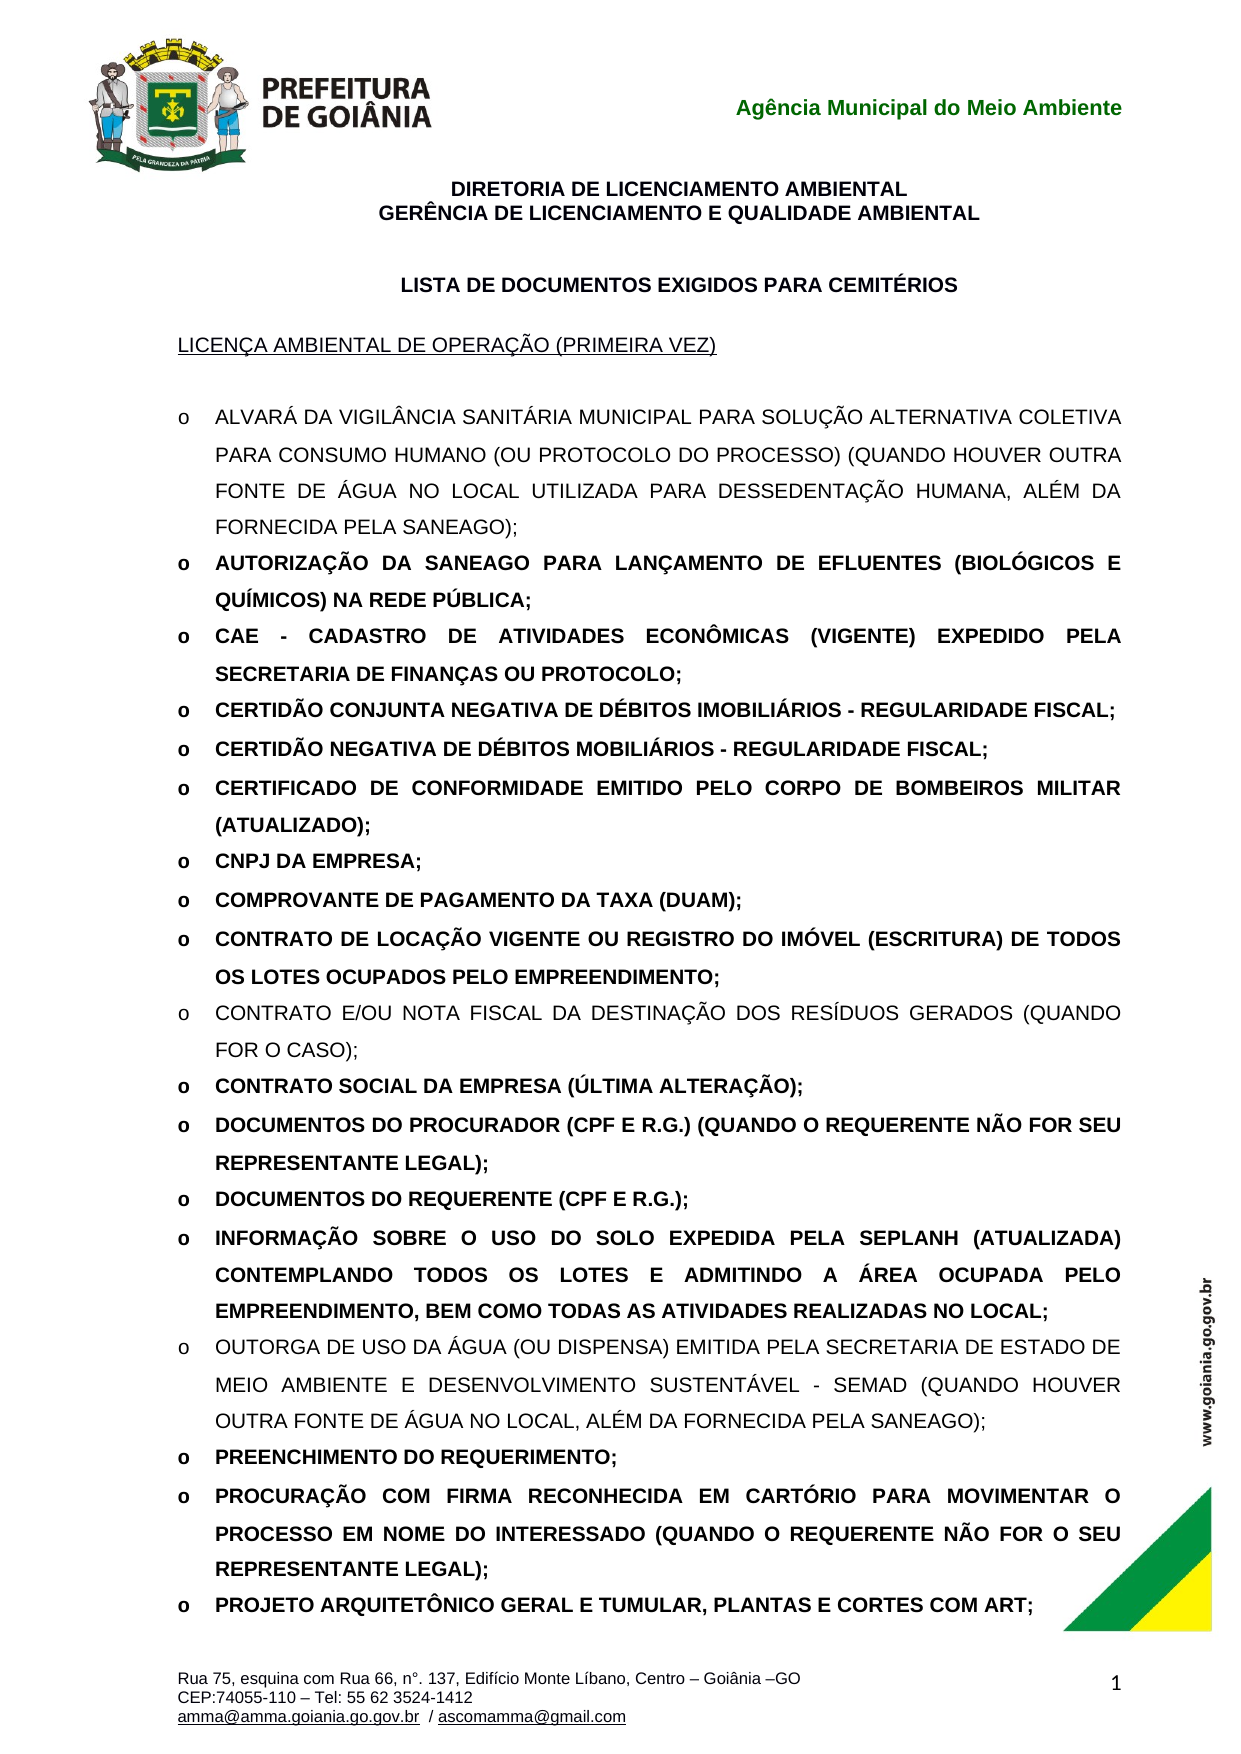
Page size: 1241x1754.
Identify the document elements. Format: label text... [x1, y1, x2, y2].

list CONTRATO SOCIAL DA EMPRESA (ÚLTIMA ALTERAÇÃO); [177, 1074, 1122, 1100]
list PREENCHIMENTO DO REQUERIMENTO; [177, 1445, 1122, 1471]
list COMPROVANTE DE PAGAMENTO DA TAXA (DUAM); [177, 888, 1122, 914]
text LISTA DE DOCUMENTOS EXIGIDOS PARA CEMITÉRIOS [177, 273, 1181, 297]
list CNPJ DA EMPRESA; [177, 849, 1122, 875]
list CONTRATO E/OU NOTA FISCAL DA DESTINAÇÃO DOS RESÍDUOS GERADOS (QUANDO FOR O CASO); [177, 1000, 1122, 1062]
list CONTRATO DE LOCAÇÃO VIGENTE OU REGISTRO DO IMÓVEL (ESCRITURA) DE TODOS OS LOTES OCUPADOS PELO EMPREENDIMENTO; [177, 927, 1122, 988]
list CAE - CADASTRO DE ATIVIDADES ECONÔMICAS (VIGENTE) EXPEDIDO PELA SECRETARIA DE FINANÇAS OU PROTOCOLO; [177, 624, 1122, 686]
list OUTORGA DE USO DA ÁGUA (OU DISPENSA) EMITIDA PELA SECRETARIA DE ESTADO DE MEIO AMBIENTE E DESENVOLVIMENTO SUSTENTÁVEL - SEMAD (QUANDO HOUVER OUTRA FONTE DE ÁGUA NO LOCAL, ALÉM DA FORNECIDA PELA SANEAGO); [177, 1335, 1122, 1433]
list PROCURAÇÃO COM FIRMA RECONHECIDA EM CARTÓRIO PARA MOVIMENTAR O PROCESSO EM NOME DO INTERESSADO (QUANDO O REQUERENTE NÃO FOR O SEU REPRESENTANTE LEGAL); [177, 1483, 1122, 1581]
list PROJETO ARQUITETÔNICO GERAL E TUMULAR, PLANTAS E CORTES COM ART; [177, 1593, 1122, 1619]
text LICENÇA AMBIENTAL DE OPERAÇÃO (PRIMEIRA VEZ) [177, 333, 1122, 357]
picture [29, 0, 1241, 1688]
list CERTIDÃO NEGATIVA DE DÉBITOS MOBILIÁRIOS - REGULARIDADE FISCAL; [177, 737, 1122, 762]
list AUTORIZAÇÃO DA SANEAGO PARA LANÇAMENTO DE EFLUENTES (BIOLÓGICOS E QUÍMICOS) NA REDE PÚBLICA; [177, 550, 1122, 612]
list CERTIDÃO CONJUNTA NEGATIVA DE DÉBITOS IMOBILIÁRIOS - REGULARIDADE FISCAL; [177, 698, 1122, 724]
text GERÊNCIA DE LICENCIAMENTO E QUALIDADE AMBIENTAL [177, 201, 1181, 225]
list DOCUMENTOS DO PROCURADOR (CPF E R.G.) (QUANDO O REQUERENTE NÃO FOR SEU REPRESENTANTE LEGAL); [177, 1113, 1122, 1175]
list INFORMAÇÃO SOBRE O USO DO SOLO EXPEDIDA PELA SEPLANH (ATUALIZADA) CONTEMPLANDO TODOS OS LOTES E ADMITINDO A ÁREA OCUPADA PELO EMPREENDIMENTO, BEM COMO TODAS AS ATIVIDADES REALIZADAS NO LOCAL; [177, 1225, 1122, 1323]
list ALVARÁ DA VIGILÂNCIA SANITÁRIA MUNICIPAL PARA SOLUÇÃO ALTERNATIVA COLETIVA PARA CONSUMO HUMANO (OU PROTOCOLO DO PROCESSO) (QUANDO HOUVER OUTRA FONTE DE ÁGUA NO LOCAL UTILIZADA PARA DESSEDENTAÇÃO HUMANA, ALÉM DA FORNECIDA PELA SANEAGO); [177, 405, 1122, 538]
subtitle DIRETORIA DE LICENCIAMENTO AMBIENTAL [177, 177, 1181, 201]
list CERTIFICADO DE CONFORMIDADE EMITIDO PELO CORPO DE BOMBEIROS MILITAR (ATUALIZADO); [177, 775, 1122, 837]
list DOCUMENTOS DO REQUERENTE (CPF E R.G.); [177, 1187, 1122, 1212]
